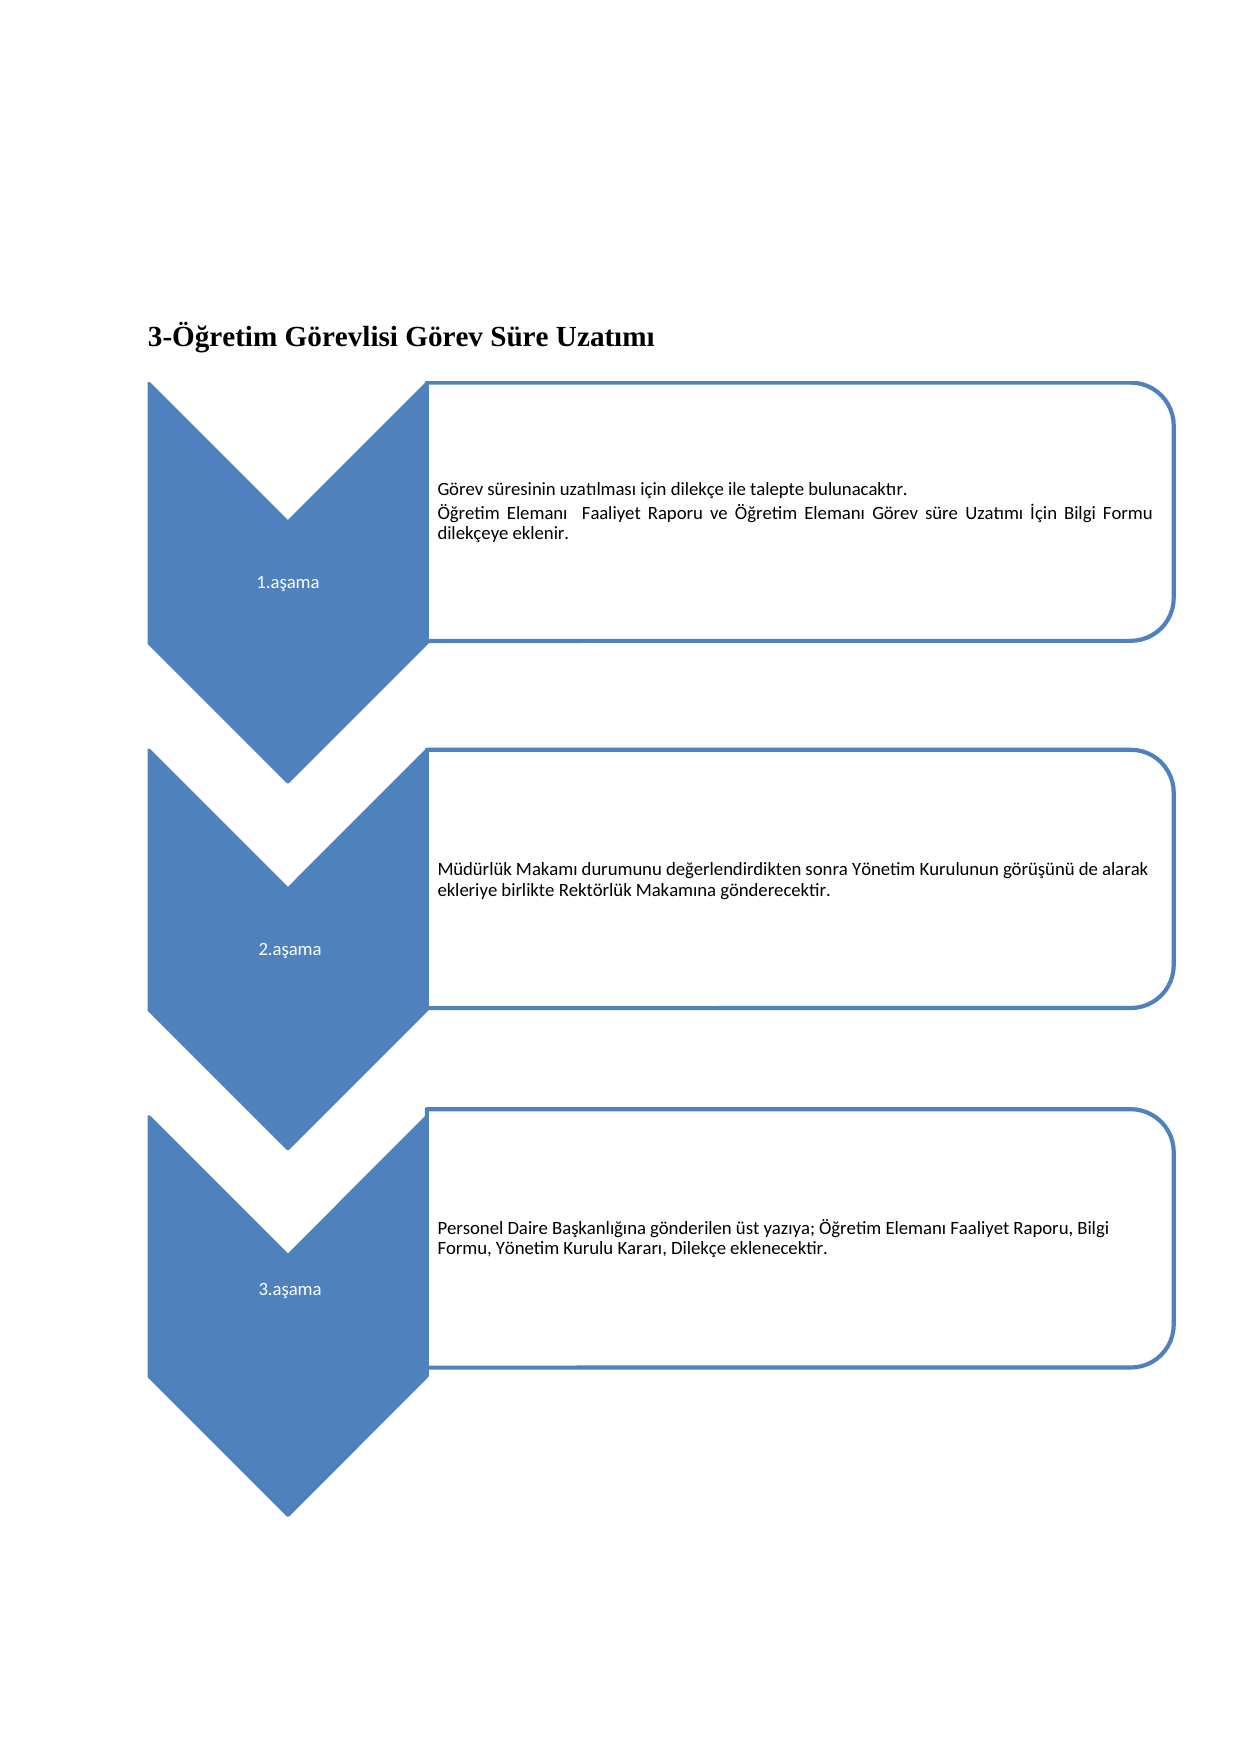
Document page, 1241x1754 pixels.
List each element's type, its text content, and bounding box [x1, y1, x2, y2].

text 3-Öğretim Görevlisi Görev Süre Uzatımı [148, 319, 1093, 352]
